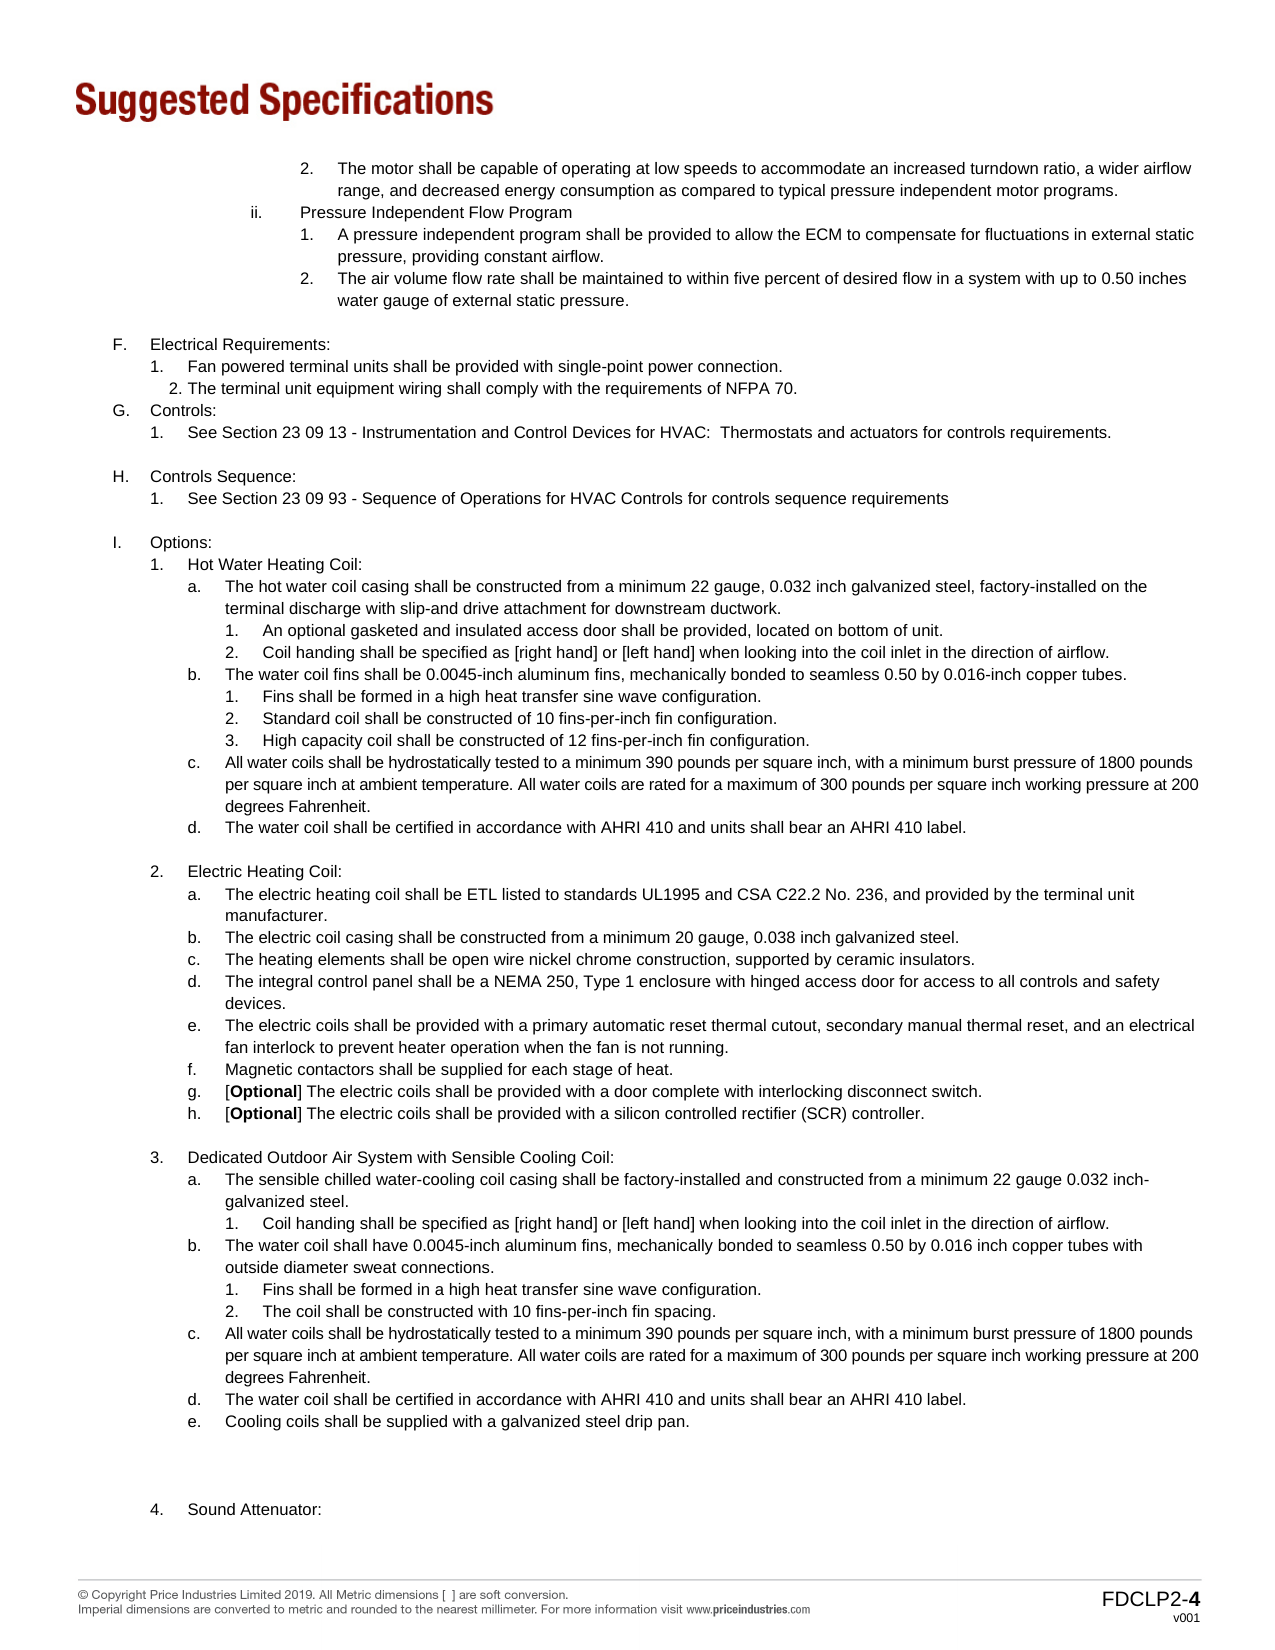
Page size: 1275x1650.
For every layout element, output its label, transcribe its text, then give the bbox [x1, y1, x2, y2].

list Options: [112, 533, 1200, 552]
list The terminal unit equipment wiring shall comply with the requirements of NFPA 70. [169, 379, 1200, 398]
list See Section 23 09 93 - Sequence of Operations for HVAC Controls for controls sequence requirements [150, 489, 1200, 508]
list Standard coil shall be constructed of 10 fins-per-inch fin configuration. [225, 708, 1200, 728]
list Sound Attenuator: [150, 1500, 1200, 1519]
list All water coils shall be hydrostatically tested to a minimum 390 pounds per square inch, with a minimum burst pressure of 1800 pounds per square inch at ambient temperature. All water coils are rated for a maximum of 300 pounds per square inch working pressure at 200 degrees Fahrenheit. [187, 1324, 1200, 1387]
list The sensible chilled water-cooling coil casing shall be factory-installed and constructed from a minimum 22 gauge 0.032 inch-galvanized steel. [187, 1170, 1200, 1211]
picture [0, 0, 1275, 131]
list The integral control panel shall be a NEMA 250, Type 1 enclosure with hinged access door for access to all controls and safety devices. [187, 972, 1200, 1013]
picture [3, 1545, 1275, 1650]
list See Section 23 09 13 - Instrumentation and Control Devices for HVAC: Thermostats and actuators for controls requirements. [150, 423, 1200, 442]
list Fins shall be formed in a high heat transfer sine wave configuration. [225, 1280, 1200, 1299]
list The electric coil casing shall be constructed from a minimum 20 gauge, 0.038 inch galvanized steel. [187, 928, 1200, 947]
list The electric heating coil shall be ETL listed to standards UL1995 and CSA C22.2 No. 236, and provided by the terminal unit manufacturer. [187, 884, 1200, 925]
list Dedicated Outdoor Air System with Sensible Cooling Coil: [150, 1148, 1200, 1167]
list The water coil shall have 0.0045-inch aluminum fins, mechanically bonded to seamless 0.50 by 0.016 inch copper tubes with outside diameter sweat connections. [187, 1236, 1200, 1277]
list Fins shall be formed in a high heat transfer sine wave configuration. [225, 686, 1200, 706]
list An optional gasketed and insulated access door shall be provided, located on bottom of unit. [225, 621, 1200, 640]
list A pressure independent program shall be provided to allow the ECM to compensate for fluctuations in external static pressure, providing constant airflow. [300, 225, 1200, 266]
list The water coil shall be certified in accordance with AHRI 410 and units shall bear an AHRI 410 label. [187, 818, 1200, 837]
list The hot water coil casing shall be constructed from a minimum 22 gauge, 0.032 inch galvanized steel, factory-installed on the terminal discharge with slip-and drive attachment for downstream ductwork. [187, 577, 1200, 618]
list Coil handing shall be specified as [right hand] or [left hand] when looking into the coil inlet in the direction of airflow. [225, 642, 1200, 662]
list Hot Water Heating Coil: [150, 554, 1200, 574]
list High capacity coil shall be constructed of 12 fins-per-inch fin configuration. [225, 730, 1200, 749]
list The coil shall be constructed with 10 fins-per-inch fin spacing. [225, 1302, 1200, 1321]
list The electric coils shall be provided with a primary automatic reset thermal cutout, secondary manual thermal reset, and an electrical fan interlock to prevent heater operation when the fan is not running. [187, 1016, 1200, 1057]
list Electrical Requirements: [112, 335, 1200, 354]
list All water coils shall be hydrostatically tested to a minimum 390 pounds per square inch, with a minimum burst pressure of 1800 pounds per square inch at ambient temperature. All water coils are rated for a maximum of 300 pounds per square inch working pressure at 200 degrees Fahrenheit. [187, 752, 1200, 816]
list Cooling coils shall be supplied with a galvanized steel drip pan. [187, 1412, 1200, 1431]
list [Optional] The electric coils shall be provided with a door complete with interlocking disconnect switch. [187, 1082, 1200, 1101]
list The water coil shall be certified in accordance with AHRI 410 and units shall bear an AHRI 410 label. [187, 1390, 1200, 1409]
list Coil handing shall be specified as [right hand] or [left hand] when looking into the coil inlet in the direction of airflow. [225, 1214, 1200, 1233]
list Electric Heating Coil: [150, 862, 1200, 881]
list Controls: [112, 401, 1200, 420]
list Pressure Independent Flow Program [262, 203, 1200, 222]
list The heating elements shall be open wire nickel chrome construction, supported by ceramic insulators. [187, 950, 1200, 969]
list Magnetic contactors shall be supplied for each stage of heat. [187, 1060, 1200, 1079]
list The motor shall be capable of operating at low speeds to accommodate an increased turndown ratio, a wider airflow range, and decreased energy consumption as compared to typical pressure independent motor programs. [300, 159, 1200, 200]
list Controls Sequence: [112, 467, 1200, 486]
list [Optional] The electric coils shall be provided with a silicon controlled rectifier (SCR) controller. [187, 1104, 1200, 1123]
list The air volume flow rate shall be maintained to within five percent of desired flow in a system with up to 0.50 inches water gauge of external static pressure. [300, 269, 1200, 310]
list Fan powered terminal units shall be provided with single-point power connection. [150, 357, 1200, 376]
list The water coil fins shall be 0.0045-inch aluminum fins, mechanically bonded to seamless 0.50 by 0.016-inch copper tubes. [187, 664, 1200, 684]
